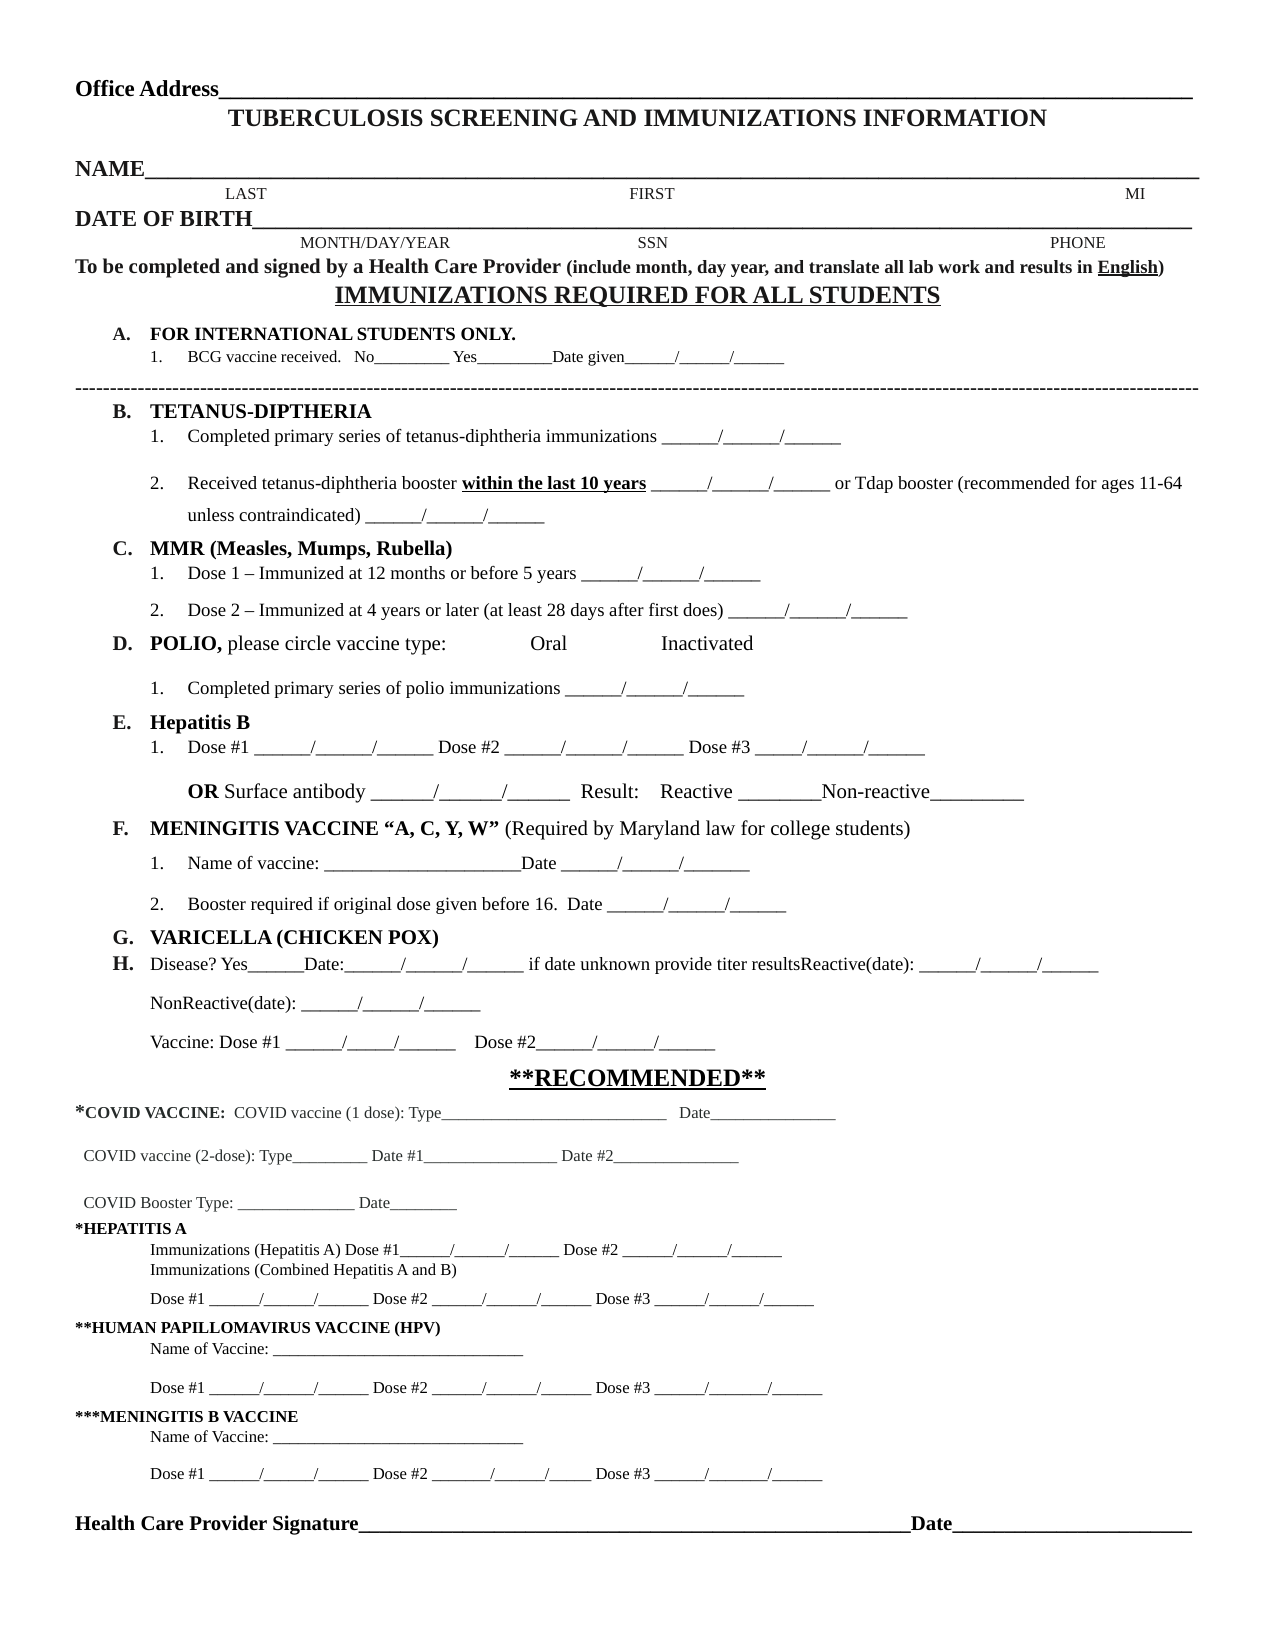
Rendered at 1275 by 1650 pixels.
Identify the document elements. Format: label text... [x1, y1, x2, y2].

list TETANUS-DIPTHERIA [112, 399, 1200, 423]
text ------------------------------------------------------------------------------------------------------------------------------------------------------------------ [75, 375, 1200, 399]
text LAST FIRST MI [75, 183, 1200, 203]
text Immunizations (Combined Hepatitis A and B) [75, 1260, 1200, 1279]
list Received tetanus-diphtheria booster within the last 10 years ______/______/______ or Tdap booster (recommended for ages 11-64 unless contraindicated) ______/______/______ [150, 472, 1200, 526]
text COVID Booster Type: ______________ Date________ [75, 1192, 1200, 1212]
text Office Address_____________________________________________________________________________________ [75, 75, 1200, 101]
list NonReactive(date): ______/______/______ [150, 992, 1200, 1014]
text IMMUNIZATIONS REQUIRED FOR ALL STUDENTS [75, 280, 1200, 308]
text ***MENINGITIS B VACCINE [75, 1406, 1200, 1426]
list Completed primary series of polio immunizations ______/______/______ [150, 677, 1200, 699]
text Dose #1 ______/______/______ Dose #2 ______/______/______ Dose #3 ______/______/______ [75, 1289, 1200, 1308]
list POLIO, please circle vaccine type: Oral Inactivated [112, 631, 1200, 655]
text COVID vaccine (2-dose): Type_________ Date #1________________ Date #2_______________ [75, 1146, 1200, 1165]
text To be completed and signed by a Health Care Provider (include month, day year, and translate all lab work and results in English) [75, 254, 1200, 278]
list Booster required if original dose given before 16. Date ______/______/______ [150, 892, 1200, 914]
text *HEPATITIS A [75, 1219, 1200, 1238]
list Dose 2 – Immunized at 4 years or later (at least 28 days after first does) ______/______/______ [150, 598, 1200, 620]
text Health Care Provider Signature_____________________________________________________Date_______________________ [75, 1511, 1200, 1535]
list OR Surface antibody ______/______/______ Result: Reactive ________Non-reactive_________ [187, 779, 1200, 803]
text Immunizations (Hepatitis A) Dose #1______/______/______ Dose #2 ______/______/______ [75, 1239, 1200, 1259]
list Vaccine: Dose #1 ______/_____/______ Dose #2______/______/______ [150, 1031, 1200, 1052]
list BCG vaccine received. No_________ Yes_________Date given______/______/______ [150, 347, 1200, 366]
list Completed primary series of tetanus-diphtheria immunizations ______/______/______ [150, 425, 1200, 447]
list Dose 1 – Immunized at 12 months or before 5 years ______/______/______ [150, 562, 1200, 584]
list MENINGITIS VACCINE “A, C, Y, W” (Required by Maryland law for college students) [112, 815, 1200, 839]
text Name of Vaccine: ______________________________ [75, 1427, 1200, 1446]
text Dose #1 ______/______/______ Dose #2 _______/______/_____ Dose #3 ______/_______/______ [75, 1464, 1200, 1483]
list Name of vaccine: _____________________Date ______/______/_______ [150, 852, 1200, 873]
text Dose #1 ______/______/______ Dose #2 ______/______/______ Dose #3 ______/_______/______ [75, 1378, 1200, 1397]
list Disease? Yes______Date:______/______/______ if date unknown provide titer resultsReactive(date): ______/______/______ [112, 951, 1200, 975]
list VARICELLA (CHICKEN POX) [112, 925, 1200, 949]
text TUBERCULOSIS SCREENING AND IMMUNIZATIONS INFORMATION [75, 103, 1200, 132]
text MONTH/DAY/YEAR SSN PHONE [75, 233, 1200, 252]
text **RECOMMENDED** [75, 1063, 1200, 1092]
text DATE OF BIRTH__________________________________________________________________________________ [75, 205, 1200, 231]
text Name of Vaccine: ______________________________ [75, 1338, 1200, 1358]
list Hepatitis B [112, 709, 1200, 734]
text *COVID VACCINE: COVID vaccine (1 dose): Type___________________________ Date_______________ [75, 1101, 1200, 1123]
text **HUMAN PAPILLOMAVIRUS VACCINE (HPV) [75, 1318, 1200, 1337]
list FOR INTERNATIONAL STUDENTS ONLY. [112, 323, 1200, 345]
list MMR (Measles, Mumps, Rubella) [112, 536, 1200, 560]
list Dose #1 ______/______/______ Dose #2 ______/______/______ Dose #3 _____/______/______ [150, 736, 1200, 757]
text NAME____________________________________________________________________________________________ [75, 155, 1200, 181]
